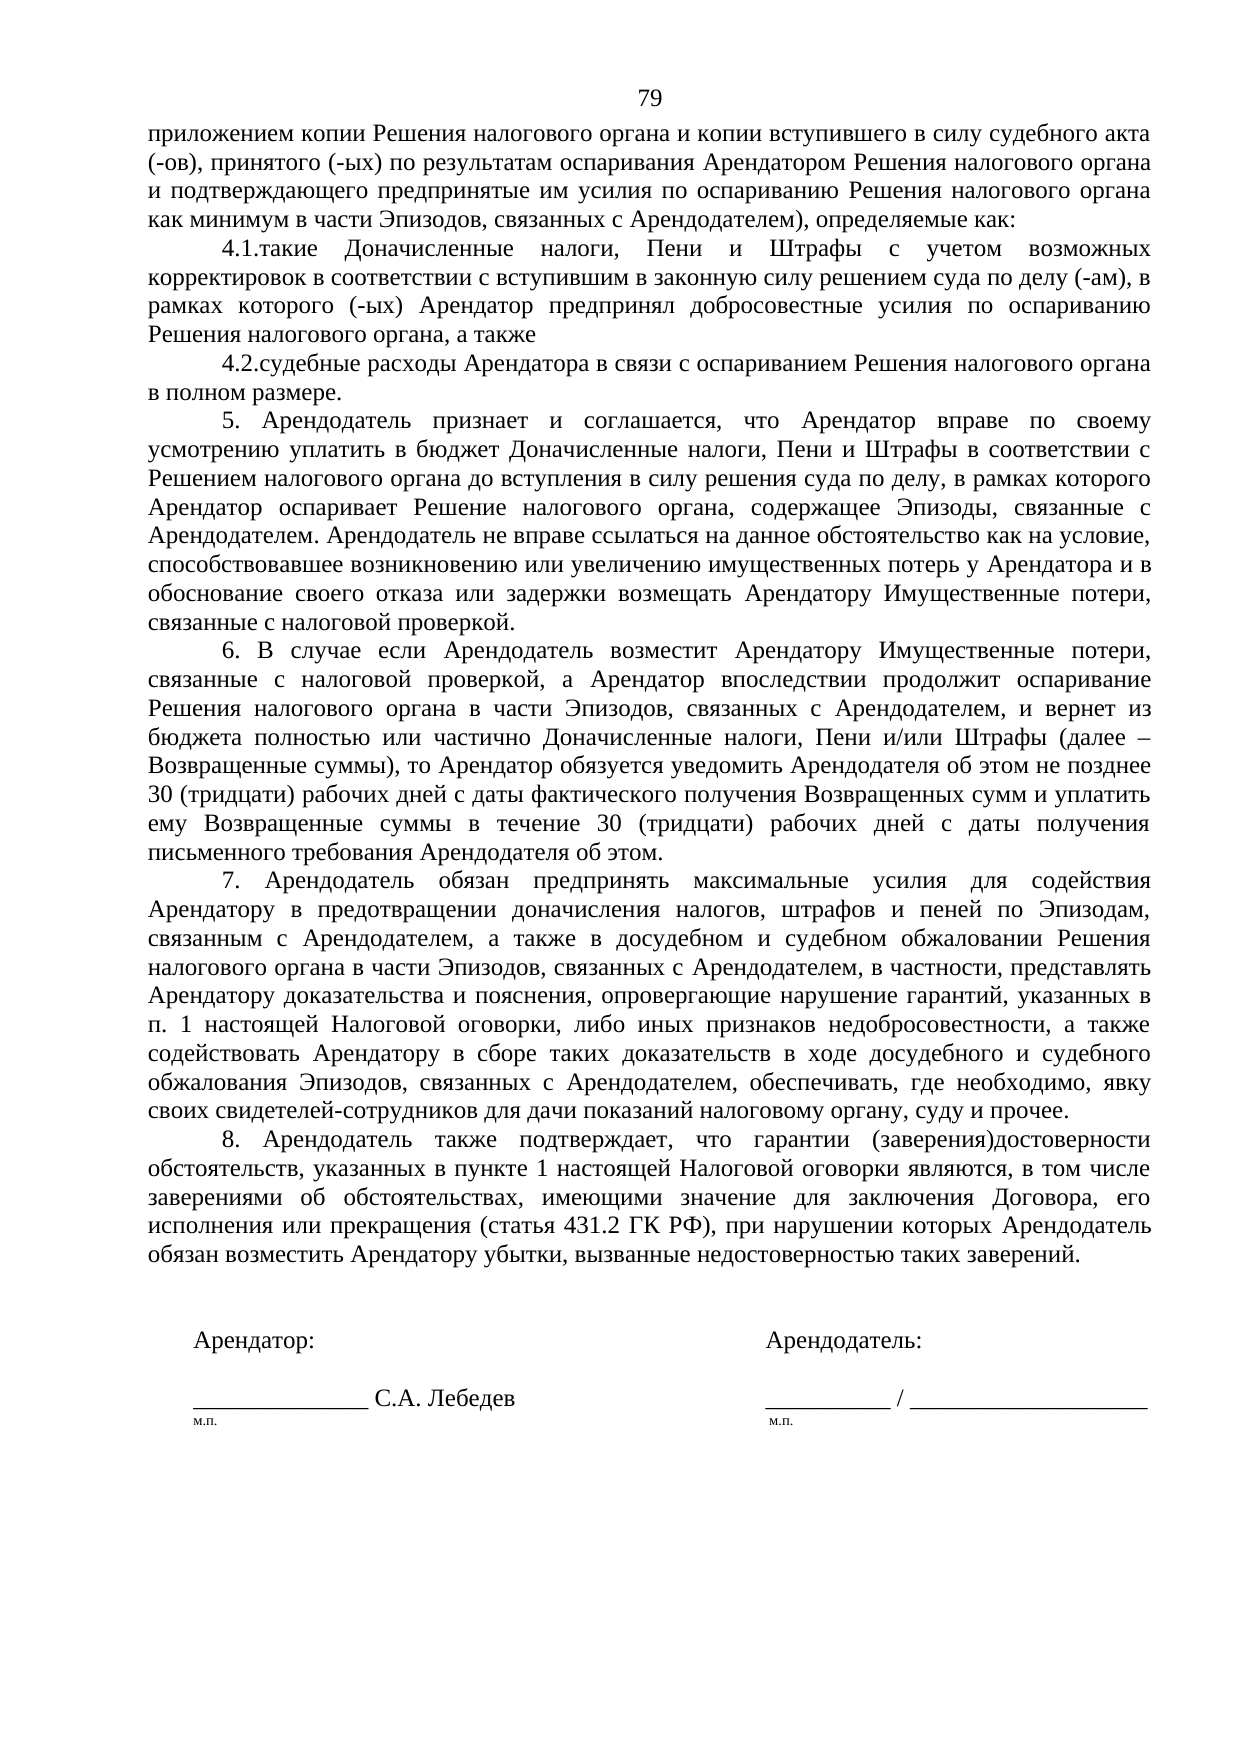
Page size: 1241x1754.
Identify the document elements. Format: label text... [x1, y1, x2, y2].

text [148, 118, 1152, 233]
table_header Арендатор: ______________ С.А. Лебедев м.п. [136, 1326, 709, 1546]
text 4.2.судебные расходы Арендатора в связи с оспариванием Решения налогового органа в полном размере. [148, 348, 1152, 406]
text 6. В случае если Арендодатель возместит Арендатору Имущественные потери, связанные с налоговой проверкой, а Арендатор впоследствии продолжит оспаривание Решения налогового органа в части Эпизодов, связанных с Арендодателем, и вернет из бюджета полностью или частично Доначисленные налоги, Пени и/или Штрафы (далее – Возвращенные суммы), то Арендатор обязуется уведомить Арендодателя об этом не позднее 30 (тридцати) рабочих дней с даты фактического получения Возвращенных сумм и уплатить ему Возвращенные суммы в течение 30 (тридцати) рабочих дней с даты получения письменного требования Арендодателя об этом. [148, 636, 1152, 866]
text 8. Арендодатель также подтверждает, что гарантии (заверения)достоверности обстоятельств, указанных в пункте 1 настоящей Налоговой оговорки являются, в том числе заверениями об обстоятельствах, имеющими значение для заключения Договора, его исполнения или прекращения (статья 431.2 ГК РФ), при нарушении которых Арендодатель обязан возместить Арендатору убытки, вызванные недостоверностью таких заверений. [148, 1124, 1152, 1268]
text 5. Арендодатель признает и соглашается, что Арендатор вправе по своему усмотрению уплатить в бюджет Доначисленные налоги, Пени и Штрафы в соответствии с Решением налогового органа до вступления в силу решения суда по делу, в рамках которого Арендатор оспаривает Решение налогового органа, содержащее Эпизоды, связанные с Арендодателем. Арендодатель не вправе ссылаться на данное обстоятельство как на условие, способствовавшее возникновению или увеличению имущественных потерь у Арендатора и в обоснование своего отказа или задержки возмещать Арендатору Имущественные потери, связанные с налоговой проверкой. [148, 406, 1152, 636]
table_header Арендодатель: __________ / ___________________ м.п. [709, 1326, 1161, 1546]
text 7. Арендодатель обязан предпринять максимальные усилия для содействия Арендатору в предотвращении доначисления налогов, штрафов и пеней по Эпизодам, связанным с Арендодателем, а также в досудебном и судебном обжаловании Решения налогового органа в части Эпизодов, связанных с Арендодателем, в частности, представлять Арендатору доказательства и пояснения, опровергающие нарушение гарантий, указанных в п. 1 настоящей Налоговой оговорки, либо иных признаков недобросовестности, а также содействовать Арендатору в сборе таких доказательств в ходе досудебного и судебного обжалования Эпизодов, связанных с Арендодателем, обеспечивать, где необходимо, явку своих свидетелей-сотрудников для дачи показаний налоговому органу, суду и прочее. [148, 866, 1152, 1124]
text 4.1.такие Доначисленные налоги, Пени и Штрафы с учетом возможных корректировок в соответствии с вступившим в законную силу решением суда по делу (-ам), в рамках которого (-ых) Арендатор предпринял добросовестные усилия по оспариванию Решения налогового органа, а также [148, 233, 1152, 348]
